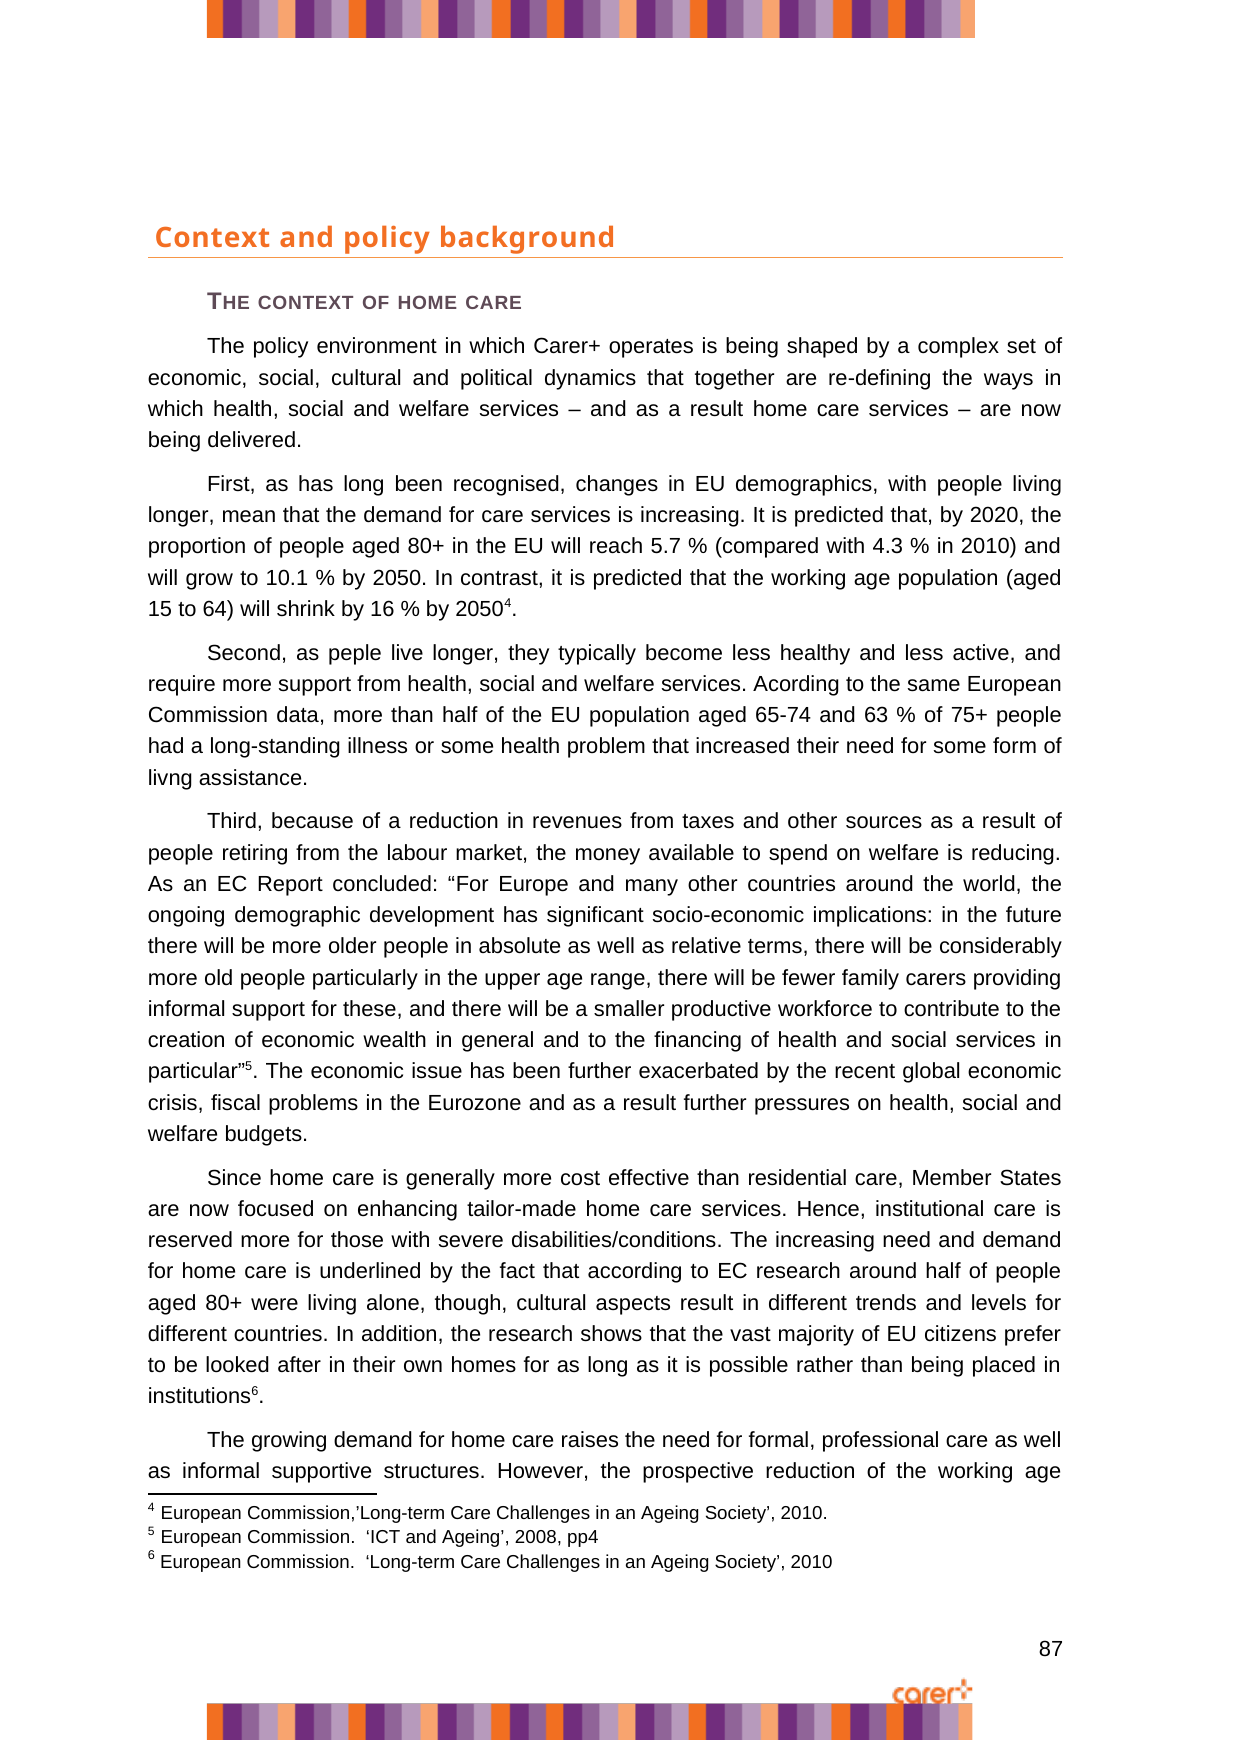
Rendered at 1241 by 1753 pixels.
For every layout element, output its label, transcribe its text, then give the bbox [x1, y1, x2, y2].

subtitle Context and policy background [148, 217, 1063, 257]
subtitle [148, 1421, 1063, 1483]
subtitle The context of home care [148, 283, 1063, 315]
list Third, because of a reduction in revenues from taxes and other sources as a result of people retiring from the labour market, the money available to spend on welfare is reducing. As an EC Report concluded: “For Europe and many other countries around the world, the ongoing demographic development has significant socio-economic implications: in the future there will be more older people in absolute as well as relative terms, there will be considerably more old people particularly in the upper age range, there will be fewer family carers providing informal support for these, and there will be a smaller productive workforce to contribute to the creation of economic wealth in general and to the financing of health and social services in particular”. The economic issue has been further exacerbated by the recent global economic crisis, fiscal problems in the Eurozone and as a result further pressures on health, social and welfare budgets. [148, 802, 1063, 1146]
list The policy environment in which Carer+ operates is being shaped by a complex set of economic, social, cultural and political dynamics that together are re-defining the ways in which health, social and welfare services – and as a result home care services – are now being delivered. [148, 327, 1063, 452]
list Second, as peple live longer, they typically become less healthy and less active, and require more support from health, social and welfare services. Acording to the same European Commission data, more than half of the EU population aged 65-74 and 63 % of 75+ people had a long-standing illness or some health problem that increased their need for some form of livng assistance. [148, 633, 1063, 790]
list First, as has long been recognised, changes in EU demographics, with people living longer, mean that the demand for care services is increasing. It is predicted that, by 2020, the proportion of people aged 80+ in the EU will reach 5.7 % (compared with 4.3 % in 2010) and will grow to 10.1 % by 2050. In contrast, it is predicted that the working age population (aged 15 to 64) will shrink by 16 % by 2050. [148, 465, 1063, 621]
list Since home care is generally more cost effective than residential care, Member States are now focused on enhancing tailor-made home care services. Hence, institutional care is reserved more for those with severe disabilities/conditions. The increasing need and demand for home care is underlined by the fact that according to EC research around half of people aged 80+ were living alone, though, cultural aspects result in different trends and levels for different countries. In addition, the research shows that the vast majority of EU citizens prefer to be looked after in their own homes for as long as it is possible rather than being placed in institutions. [148, 1158, 1063, 1408]
